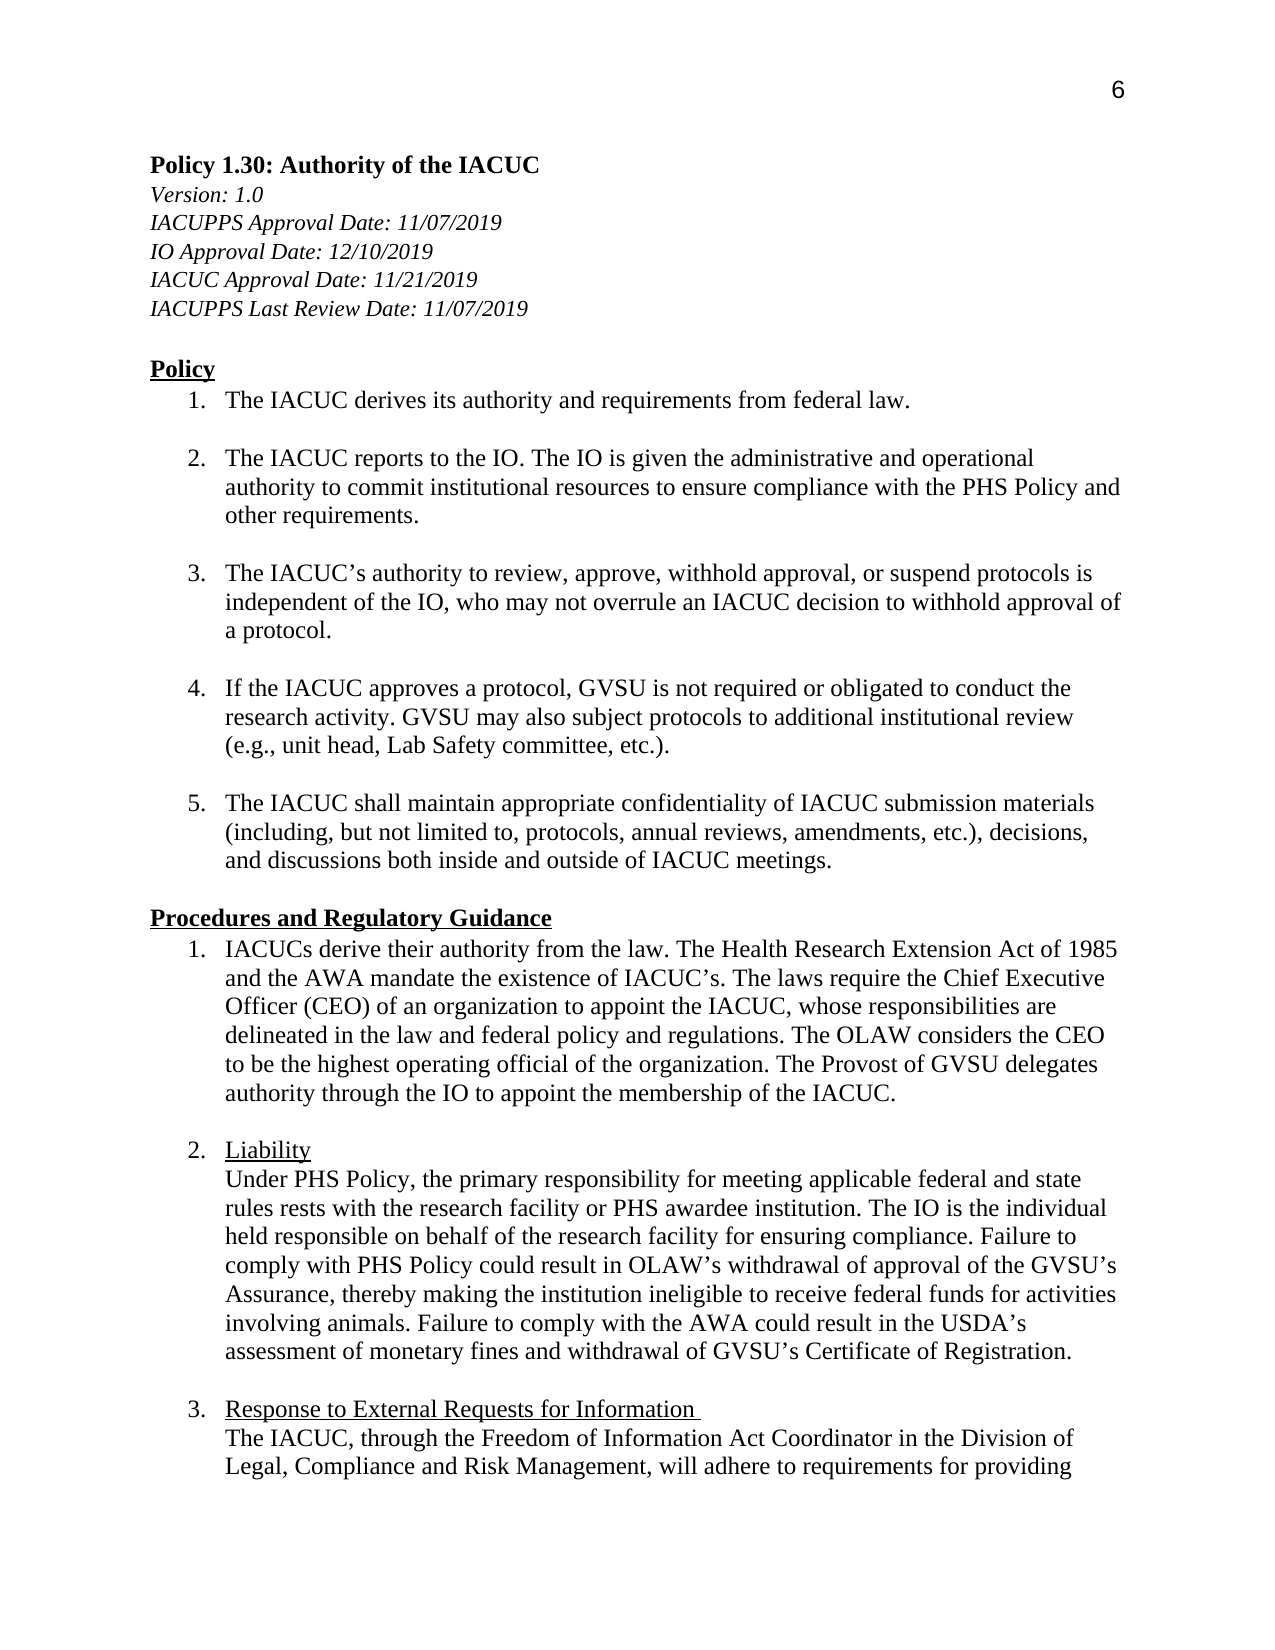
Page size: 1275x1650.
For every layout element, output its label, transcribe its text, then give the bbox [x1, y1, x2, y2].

list The IACUC derives its authority and requirements from federal law. [187, 385, 1125, 414]
text IACUPPS Last Review Date: 11/07/2019 [150, 295, 1125, 321]
text Policy 1.30: Authority of the IACUC [150, 150, 1125, 179]
list The IACUC’s authority to review, approve, withhold approval, or suspend protocols is independent of the IO, who may not overrule an IACUC decision to withhold approval of a protocol. [187, 558, 1125, 644]
list Response to External Requests for Information [187, 1394, 1125, 1423]
list The IACUC reports to the IO. The IO is given the administrative and operational authority to commit institutional resources to ensure compliance with the PHS Policy and other requirements. [187, 443, 1125, 529]
text Procedures and Regulatory Guidance [150, 903, 1125, 932]
list Liability [187, 1135, 1125, 1164]
text IO Approval Date: 12/10/2019 [150, 238, 1125, 264]
text Policy [150, 354, 1125, 383]
list IACUCs derive their authority from the law. The Health Research Extension Act of 1985 and the AWA mandate the existence of IACUC’s. The laws require the Chief Executive Officer (CEO) of an organization to appoint the IACUC, whose responsibilities are delineated in the law and federal policy and regulations. The OLAW considers the CEO to be the highest operating official of the organization. The Provost of GVSU delegates authority through the IO to appoint the membership of the IACUC. [187, 934, 1125, 1106]
text IACUPPS Approval Date: 11/07/2019 [150, 209, 1125, 236]
text IACUC Approval Date: 11/21/2019 [150, 266, 1125, 293]
list The IACUC shall maintain appropriate confidentiality of IACUC submission materials (including, but not limited to, protocols, annual reviews, amendments, etc.), decisions, and discussions both inside and outside of IACUC meetings. [187, 788, 1125, 874]
list Under PHS Policy, the primary responsibility for meeting applicable federal and state rules rests with the research facility or PHS awardee institution. The IO is the individual held responsible on behalf of the research facility for ensuring compliance. Failure to comply with PHS Policy could result in OLAW’s withdrawal of approval of the GVSU’s Assurance, thereby making the institution ineligible to receive federal funds for activities involving animals. Failure to comply with the AWA could result in the USDA’s assessment of monetary fines and withdrawal of GVSU’s Certificate of Registration. [225, 1164, 1125, 1365]
list If the IACUC approves a protocol, GVSU is not required or obligated to conduct the research activity. GVSU may also subject protocols to additional institutional review (e.g., unit head, Lab Safety committee, etc.). [187, 673, 1125, 759]
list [225, 1423, 1125, 1480]
text Version: 1.0 [150, 181, 1125, 207]
